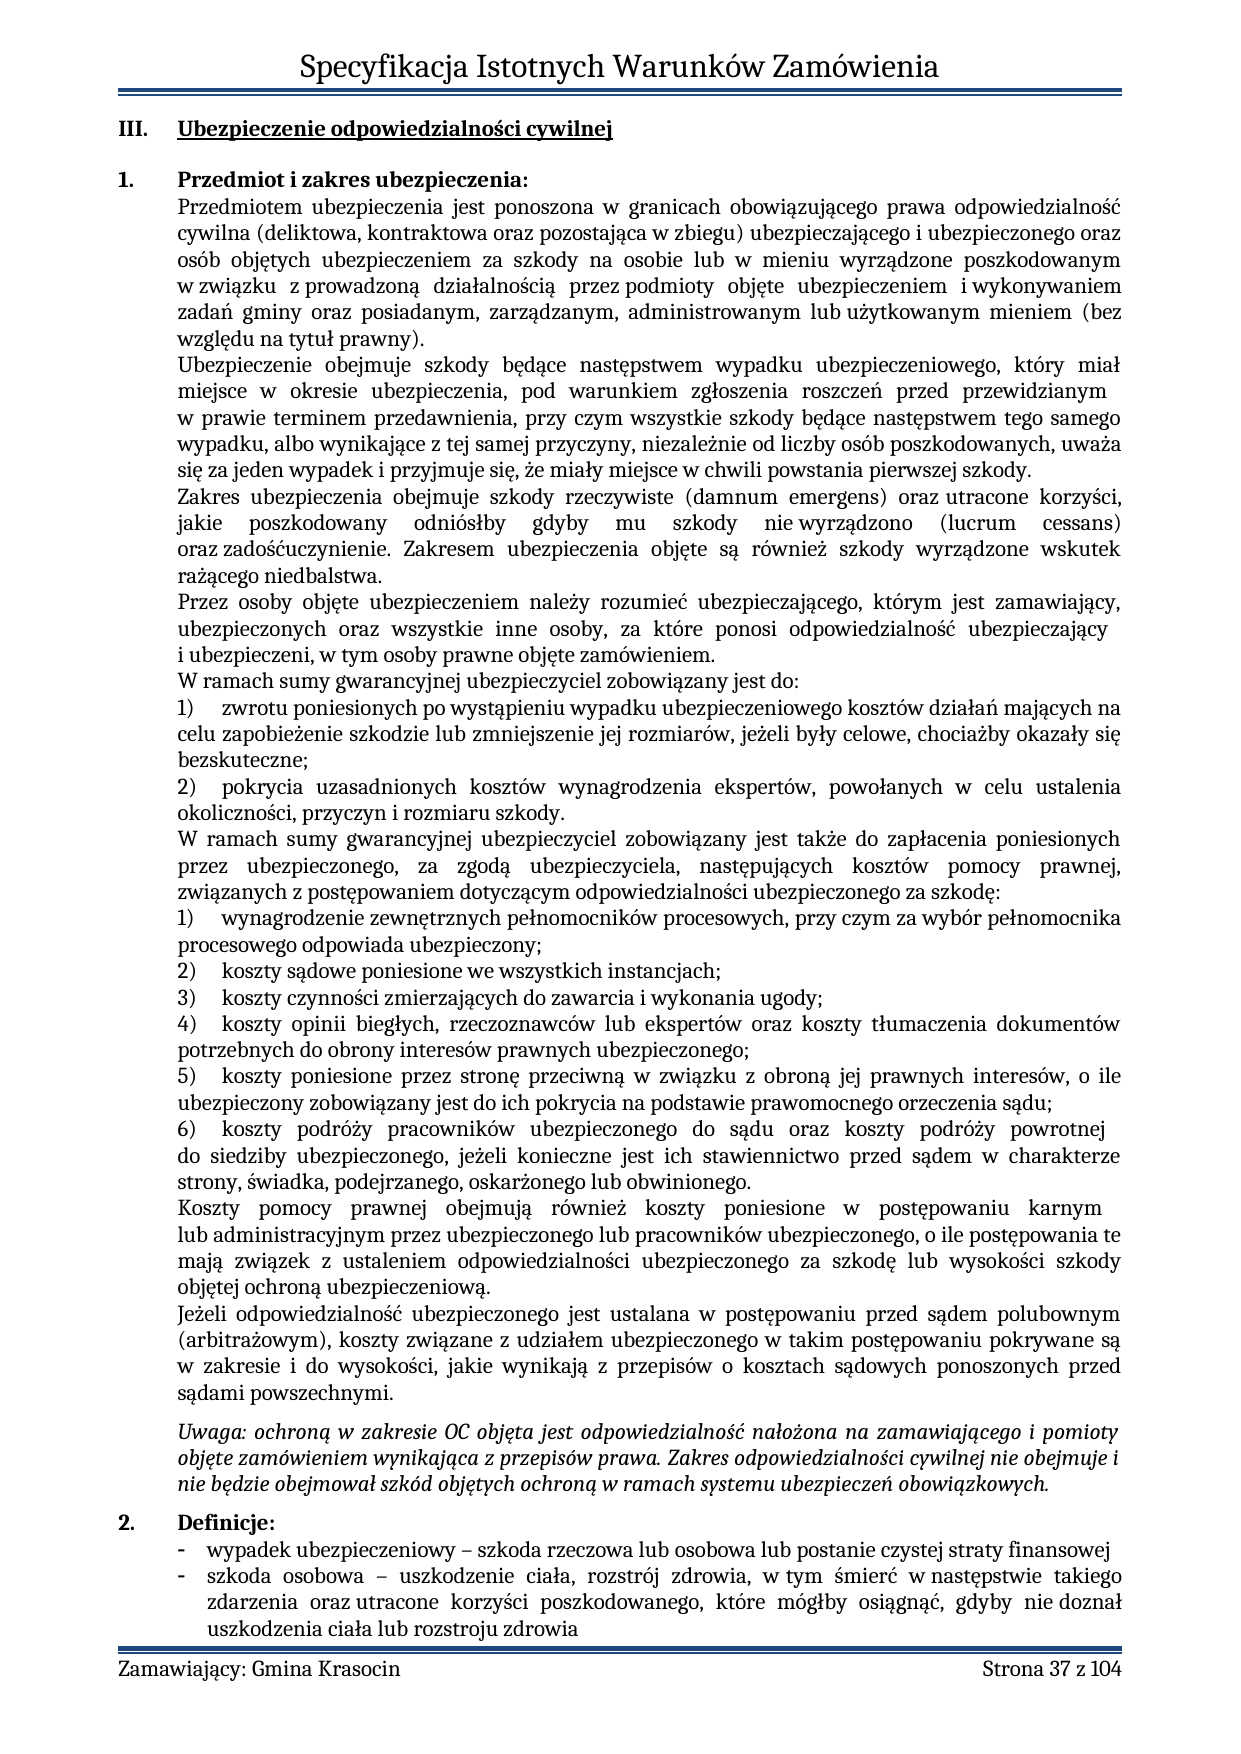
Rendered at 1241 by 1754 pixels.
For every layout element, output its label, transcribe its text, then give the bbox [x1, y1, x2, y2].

text Jeżeli odpowiedzialność ubezpieczonego jest ustalana w postępowaniu przed sądem polubownym (arbitrażowym), koszty związane z udziałem ubezpieczonego w takim postępowaniu pokrywane są w zakresie i do wysokości, jakie wynikają z przepisów o kosztach sądowych ponoszonych przed sądami powszechnymi. [177, 1301, 1122, 1406]
list koszty sądowe poniesione we wszystkich instancjach; [177, 958, 1122, 984]
list koszty czynności zmierzających do zawarcia i wykonania ugody; [177, 984, 1122, 1011]
text Zakres ubezpieczenia obejmuje szkody rzeczywiste (damnum emergens) oraz utracone korzyści, jakie poszkodowany odniósłby gdyby mu szkody nie wyrządzono (lucrum cessans) oraz zadośćuczynienie. Zakresem ubezpieczenia objęte są również szkody wyrządzone wskutek rażącego niedbalstwa. [177, 483, 1122, 589]
list Definicje: [118, 1510, 1122, 1536]
text Koszty pomocy prawnej obejmują również koszty poniesione w postępowaniu karnym lub administracyjnym przez ubezpieczonego lub pracowników ubezpieczonego, o ile postępowania te mają związek z ustaleniem odpowiedzialności ubezpieczonego za szkodę lub wysokości szkody objętej ochroną ubezpieczeniową. [177, 1195, 1122, 1301]
list Ubezpieczenie odpowiedzialności cywilnej [118, 116, 1122, 142]
list Przedmiot i zakres ubezpieczenia: [118, 167, 1122, 194]
list koszty podróży pracowników ubezpieczonego do sądu oraz koszty podróży powrotnej do siedziby ubezpieczonego, jeżeli konieczne jest ich stawiennictwo przed sądem w charakterze strony, świadka, podejrzanego, oskarżonego lub obwinionego. [177, 1116, 1122, 1195]
list pokrycia uzasadnionych kosztów wynagrodzenia ekspertów, powołanych w celu ustalenia okoliczności, przyczyn i rozmiaru szkody. [177, 773, 1122, 826]
text Ubezpieczenie obejmuje szkody będące następstwem wypadku ubezpieczeniowego, który miał miejsce w okresie ubezpieczenia, pod warunkiem zgłoszenia roszczeń przed przewidzianym w prawie terminem przedawnienia, przy czym wszystkie szkody będące następstwem tego samego wypadku, albo wynikające z tej samej przyczyny, niezależnie od liczby osób poszkodowanych, uważa się za jeden wypadek i przyjmuje się, że miały miejsce w chwili powstania pierwszej szkody. [177, 352, 1122, 483]
text Uwaga: ochroną w zakresie OC objęta jest odpowiedzialność nałożona na zamawiającego i pomioty objęte zamówieniem wynikająca z przepisów prawa. Zakres odpowiedzialności cywilnej nie obejmuje i nie będzie obejmował szkód objętych ochroną w ramach systemu ubezpieczeń obowiązkowych. [177, 1418, 1122, 1497]
text Przez osoby objęte ubezpieczeniem należy rozumieć ubezpieczającego, którym jest zamawiający, ubezpieczonych oraz wszystkie inne osoby, za które ponosi odpowiedzialność ubezpieczający i ubezpieczeni, w tym osoby prawne objęte zamówieniem. [177, 589, 1122, 668]
list wynagrodzenie zewnętrznych pełnomocników procesowych, przy czym za wybór pełnomocnika procesowego odpowiada ubezpieczony; [177, 905, 1122, 958]
list koszty poniesione przez stronę przeciwną w związku z obroną jej prawnych interesów, o ile ubezpieczony zobowiązany jest do ich pokrycia na podstawie prawomocnego orzeczenia sądu; [177, 1063, 1122, 1116]
list zwrotu poniesionych po wystąpieniu wypadku ubezpieczeniowego kosztów działań mających na celu zapobieżenie szkodzie lub zmniejszenie jej rozmiarów, jeżeli były celowe, chociażby okazały się bezskuteczne; [177, 694, 1122, 773]
list szkoda osobowa – uszkodzenie ciała, rozstrój zdrowia, w tym śmierć w następstwie takiego zdarzenia oraz utracone korzyści poszkodowanego, które mógłby osiągnąć, gdyby nie doznał uszkodzenia ciała lub rozstroju zdrowia [177, 1563, 1122, 1642]
text W ramach sumy gwarancyjnej ubezpieczyciel zobowiązany jest do: [177, 668, 1122, 694]
text Przedmiotem ubezpieczenia jest ponoszona w granicach obowiązującego prawa odpowiedzialność cywilna (deliktowa, kontraktowa oraz pozostająca w zbiegu) ubezpieczającego i ubezpieczonego oraz osób objętych ubezpieczeniem za szkody na osobie lub w mieniu wyrządzone poszkodowanym w związku z prowadzoną działalnością przez podmioty objęte ubezpieczeniem i wykonywaniem zadań gminy oraz posiadanym, zarządzanym, administrowanym lub użytkowanym mieniem (bez względu na tytuł prawny). [177, 194, 1122, 352]
list wypadek ubezpieczeniowy – szkoda rzeczowa lub osobowa lub postanie czystej straty finansowej [177, 1536, 1122, 1563]
text W ramach sumy gwarancyjnej ubezpieczyciel zobowiązany jest także do zapłacenia poniesionych przez ubezpieczonego, za zgodą ubezpieczyciela, następujących kosztów pomocy prawnej, związanych z postępowaniem dotyczącym odpowiedzialności ubezpieczonego za szkodę: [177, 826, 1122, 905]
list koszty opinii biegłych, rzeczoznawców lub ekspertów oraz koszty tłumaczenia dokumentów potrzebnych do obrony interesów prawnych ubezpieczonego; [177, 1011, 1122, 1063]
